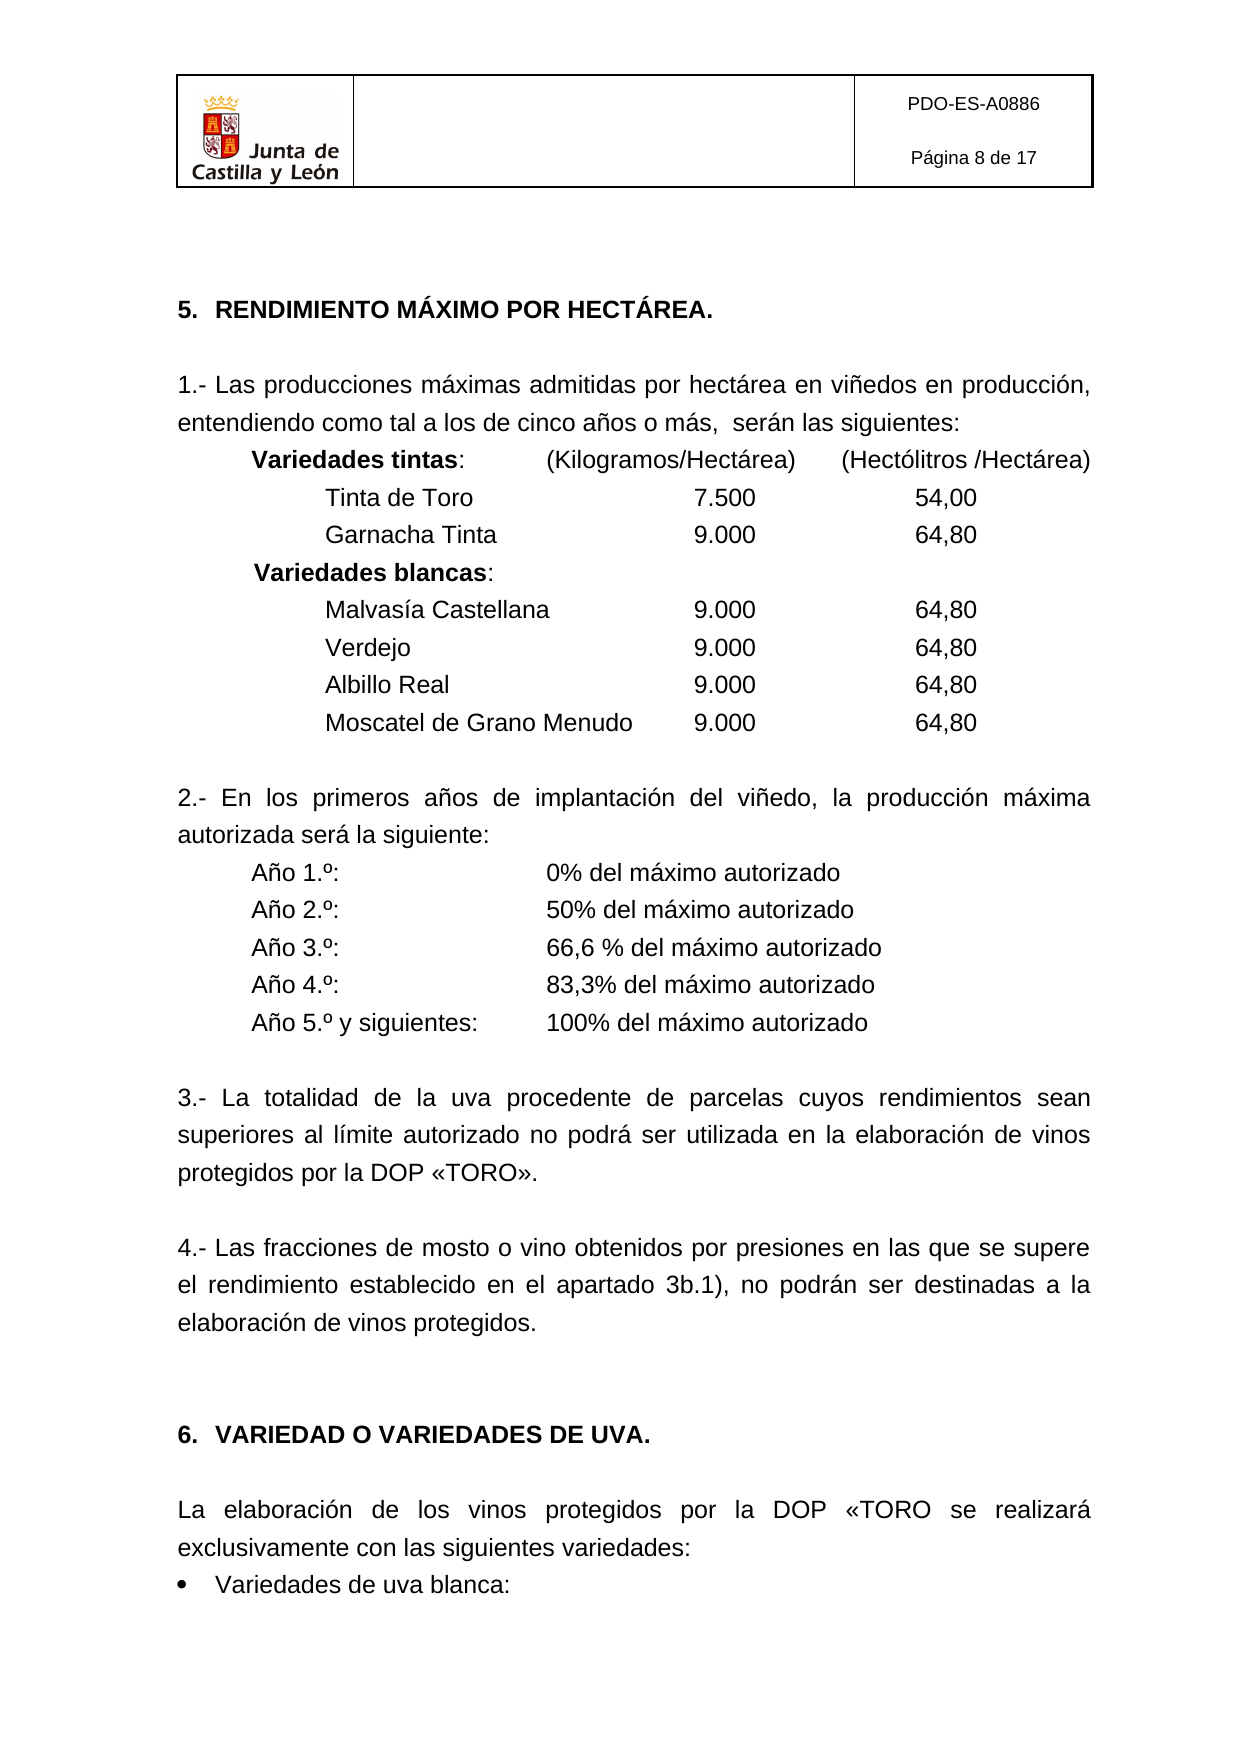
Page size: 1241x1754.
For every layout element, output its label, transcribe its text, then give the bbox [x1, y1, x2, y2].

list VARIEDAD O VARIEDADES DE UVA. [177, 1413, 1092, 1451]
text Año 2.º: 50% del máximo autorizado [251, 888, 1092, 926]
text La elaboración de los vinos protegidos por la DOP «TORO se realizará exclusivamente con las siguientes variedades: [177, 1488, 1092, 1563]
text Año 5.º y siguientes: 100% del máximo autorizado [177, 1001, 1092, 1038]
text Moscatel de Grano Menudo 9.000 64,80 [177, 701, 1092, 738]
text Malvasía Castellana 9.000 64,80 [177, 588, 1092, 626]
picture [191, 94, 339, 186]
text Garnacha Tinta 9.000 64,80 [177, 513, 1092, 551]
text Variedades blancas: [177, 551, 1092, 588]
text 2.- En los primeros años de implantación del viñedo, la producción máxima autorizada será la siguiente: [177, 776, 1092, 851]
text Año 1.º: 0% del máximo autorizado [251, 851, 1092, 888]
text 3.- La totalidad de la uva procedente de parcelas cuyos rendimientos sean superiores al límite autorizado no podrá ser utilizada en la elaboración de vinos protegidos por la DOP «TORO». [177, 1076, 1092, 1188]
list RENDIMIENTO MÁXIMO POR HECTÁREA. [177, 288, 1092, 326]
list Variedades de uva blanca: [177, 1563, 1092, 1601]
text Año 3.º: 66,6 % del máximo autorizado [251, 926, 1092, 963]
text 1.- Las producciones máximas admitidas por hectárea en viñedos en producción, entendiendo como tal a los de cinco años o más, serán las siguientes: [177, 363, 1092, 438]
text 4.- Las fracciones de mosto o vino obtenidos por presiones en las que se supere el rendimiento establecido en el apartado 3b.1), no podrán ser destinadas a la elaboración de vinos protegidos. [177, 1226, 1092, 1338]
text Variedades tintas: (Kilogramos/Hectárea) (Hectólitros /Hectárea) [177, 438, 1092, 476]
text Verdejo 9.000 64,80 [177, 626, 1092, 663]
text Albillo Real 9.000 64,80 [177, 663, 1092, 701]
text Año 4.º: 83,3% del máximo autorizado [251, 963, 1092, 1001]
text Tinta de Toro 7.500 54,00 [177, 476, 1092, 513]
